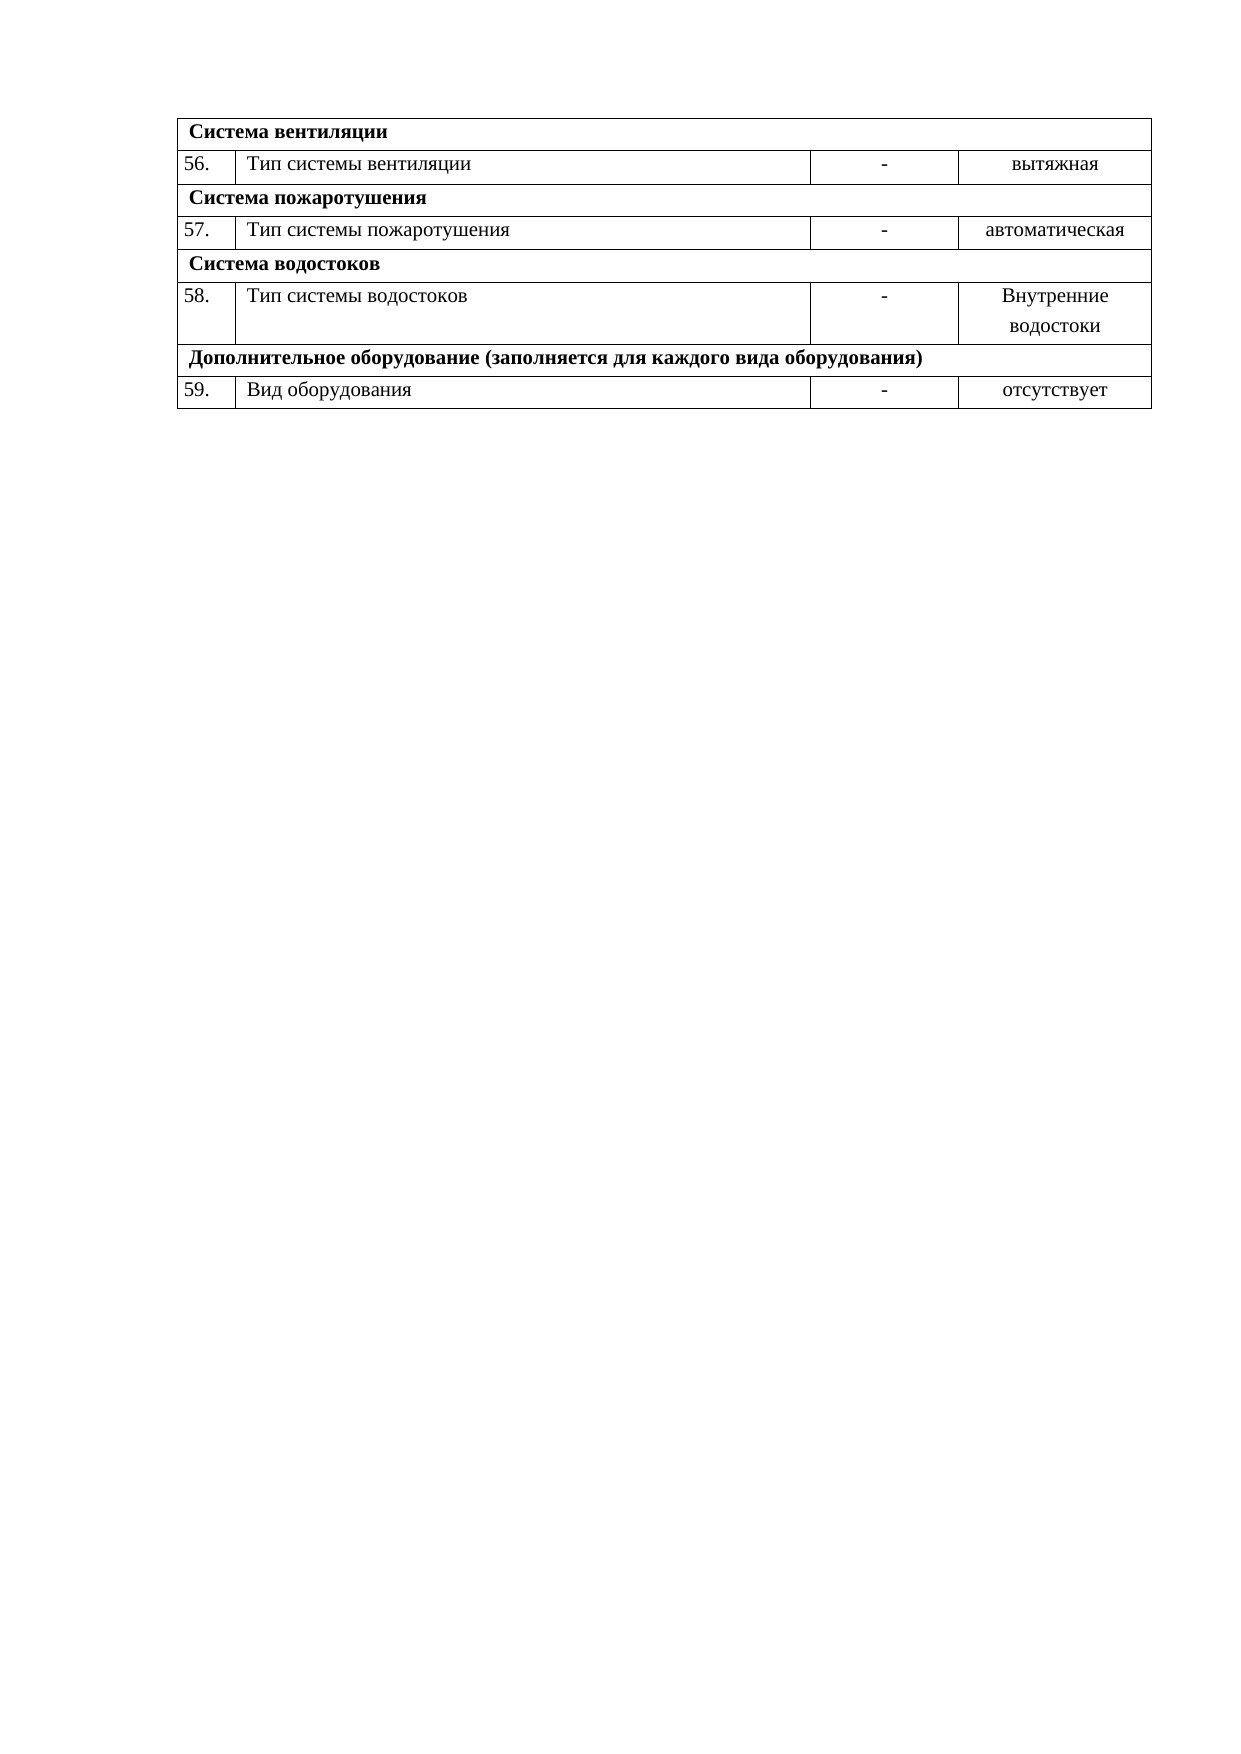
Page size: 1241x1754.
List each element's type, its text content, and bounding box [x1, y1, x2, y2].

table_cell [178, 151, 235, 184]
table_cell - [811, 151, 958, 184]
table_cell Внутренние водостоки [959, 283, 1151, 344]
table_cell Дополнительное оборудование (заполняется для каждого вида оборудования) [178, 345, 1151, 376]
table_cell Система вентиляции [178, 119, 1151, 150]
table_cell - [811, 377, 958, 408]
table_cell - [811, 217, 958, 249]
table_cell Тип системы пожаротушения [236, 217, 810, 249]
table_cell [178, 377, 235, 408]
table_cell Вид оборудования [236, 377, 810, 408]
table_cell отсутствует [959, 377, 1151, 408]
table_cell [178, 217, 235, 249]
table_cell - [811, 283, 958, 344]
table_cell Система пожаротушения [178, 185, 1151, 216]
table_cell автоматическая [959, 217, 1151, 249]
table_cell [178, 283, 235, 344]
table_cell Система водостоков [178, 250, 1151, 282]
table_cell вытяжная [959, 151, 1151, 184]
table_cell Тип системы водостоков [236, 283, 810, 344]
table_cell Тип системы вентиляции [236, 151, 810, 184]
